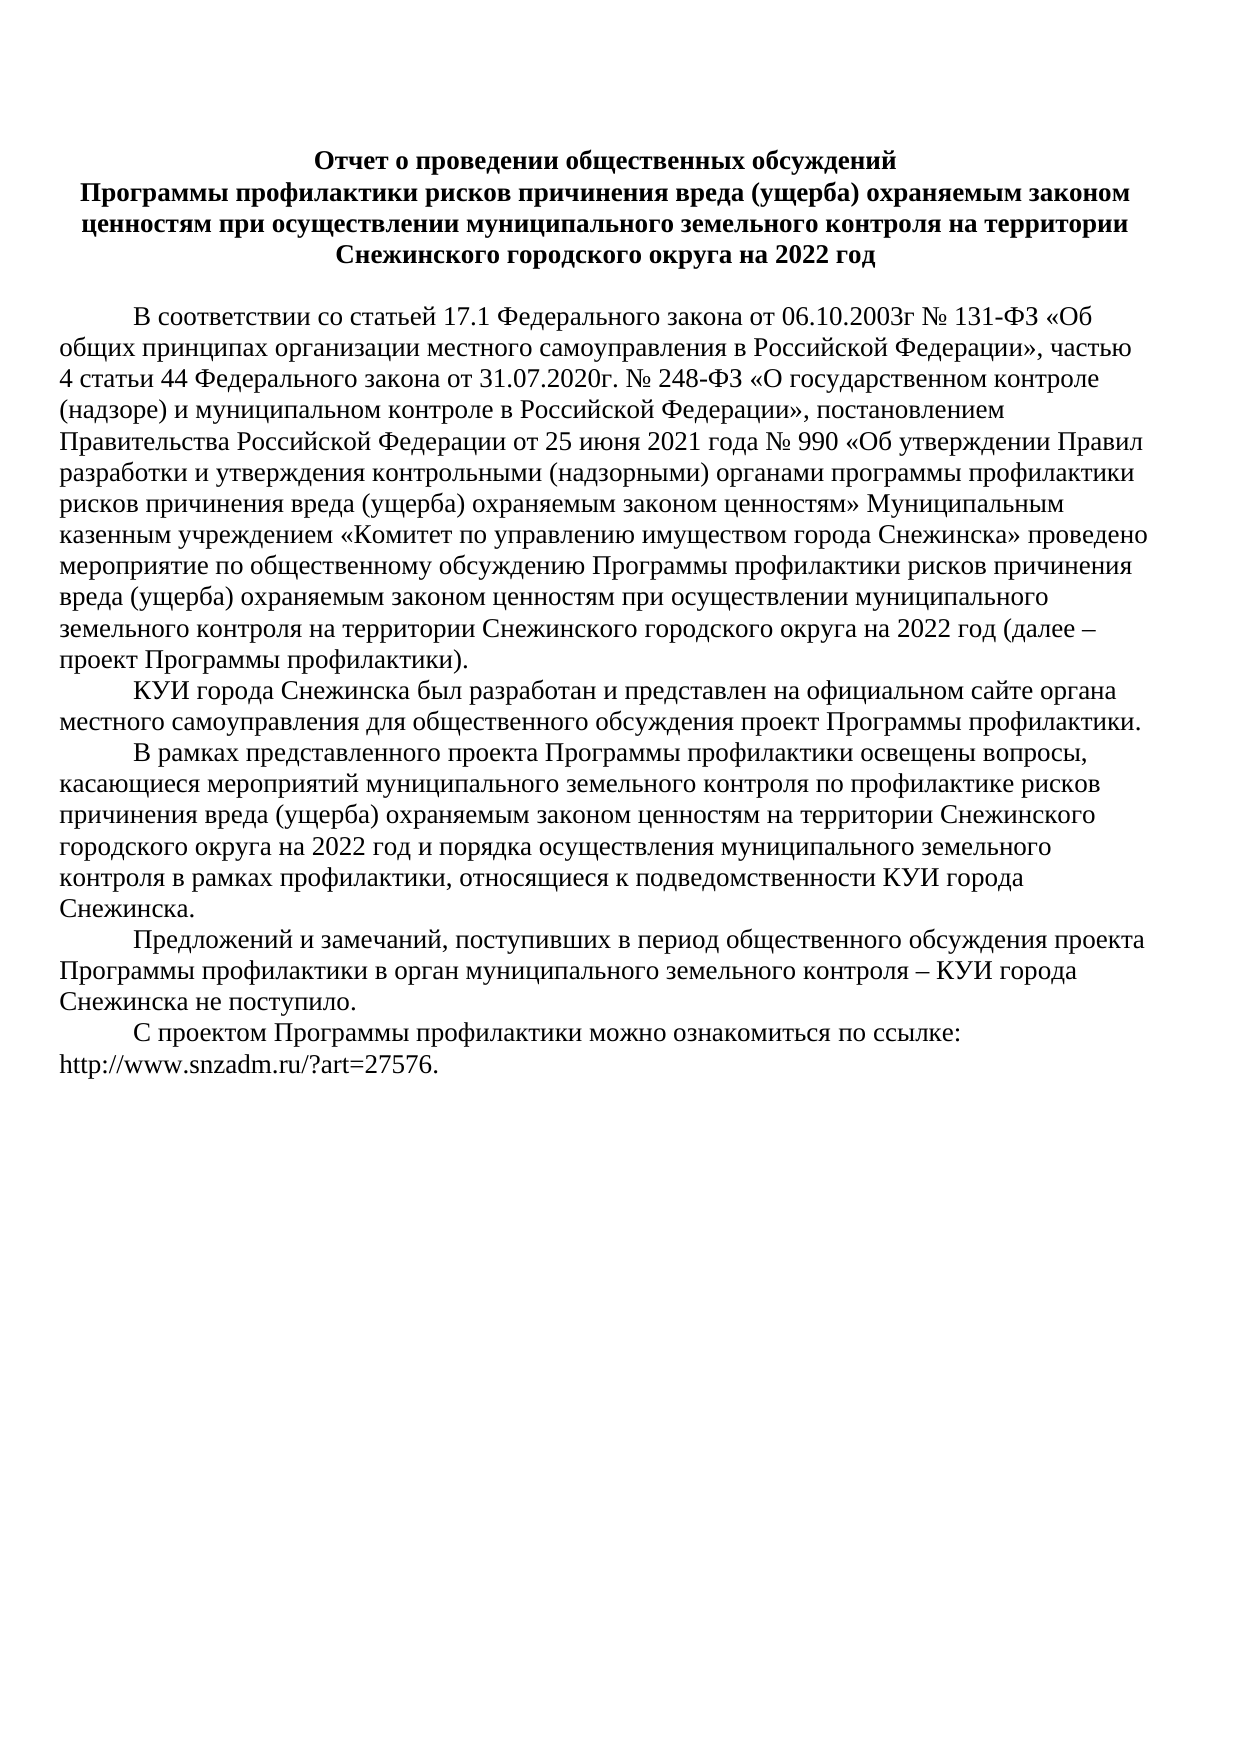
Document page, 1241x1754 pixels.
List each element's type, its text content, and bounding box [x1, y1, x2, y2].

text Программы профилактики рисков причинения вреда (ущерба) охраняемым законом ценностям при осуществлении муниципального земельного контроля на территории Снежинского городского округа на 2022 год [59, 176, 1152, 269]
text Предложений и замечаний, поступивших в период общественного обсуждения проекта Программы профилактики в орган муниципального земельного контроля – КУИ города Снежинска не поступило. [59, 923, 1152, 1017]
text Отчет о проведении общественных обсуждений [59, 144, 1152, 176]
text С проектом Программы профилактики можно ознакомиться по ссылке: http://www.snzadm.ru/?art=27576. [59, 1017, 1152, 1079]
text В рамках представленного проекта Программы профилактики освещены вопросы, касающиеся мероприятий муниципального земельного контроля по профилактике рисков причинения вреда (ущерба) охраняемым законом ценностям на территории Снежинского городского округа на 2022 год и порядка осуществления муниципального земельного контроля в рамках профилактики, относящиеся к подведомственности КУИ города Снежинска. [59, 736, 1152, 923]
text КУИ города Снежинска был разработан и представлен на официальном сайте органа местного самоуправления для общественного обсуждения проект Программы профилактики. [59, 674, 1152, 736]
text В соответствии со статьей 17.1 Федерального закона от 06.10.2003г № 131-ФЗ «Об общих принципах организации местного самоуправления в Российской Федерации», частью 4 статьи 44 Федерального закона от 31.07.2020г. № 248-ФЗ «О государственном контроле (надзоре) и муниципальном контроле в Российской Федерации», постановлением Правительства Российской Федерации от 25 июня 2021 года № 990 «Об утверждении Правил разработки и утверждения контрольными (надзорными) органами программы профилактики рисков причинения вреда (ущерба) охраняемым законом ценностям» Муниципальным казенным учреждением «Комитет по управлению имуществом города Снежинска» проведено мероприятие по общественному обсуждению Программы профилактики рисков причинения вреда (ущерба) охраняемым законом ценностям при осуществлении муниципального земельного контроля на территории Снежинского городского округа на 2022 год (далее – проект Программы профилактики). [59, 300, 1152, 674]
